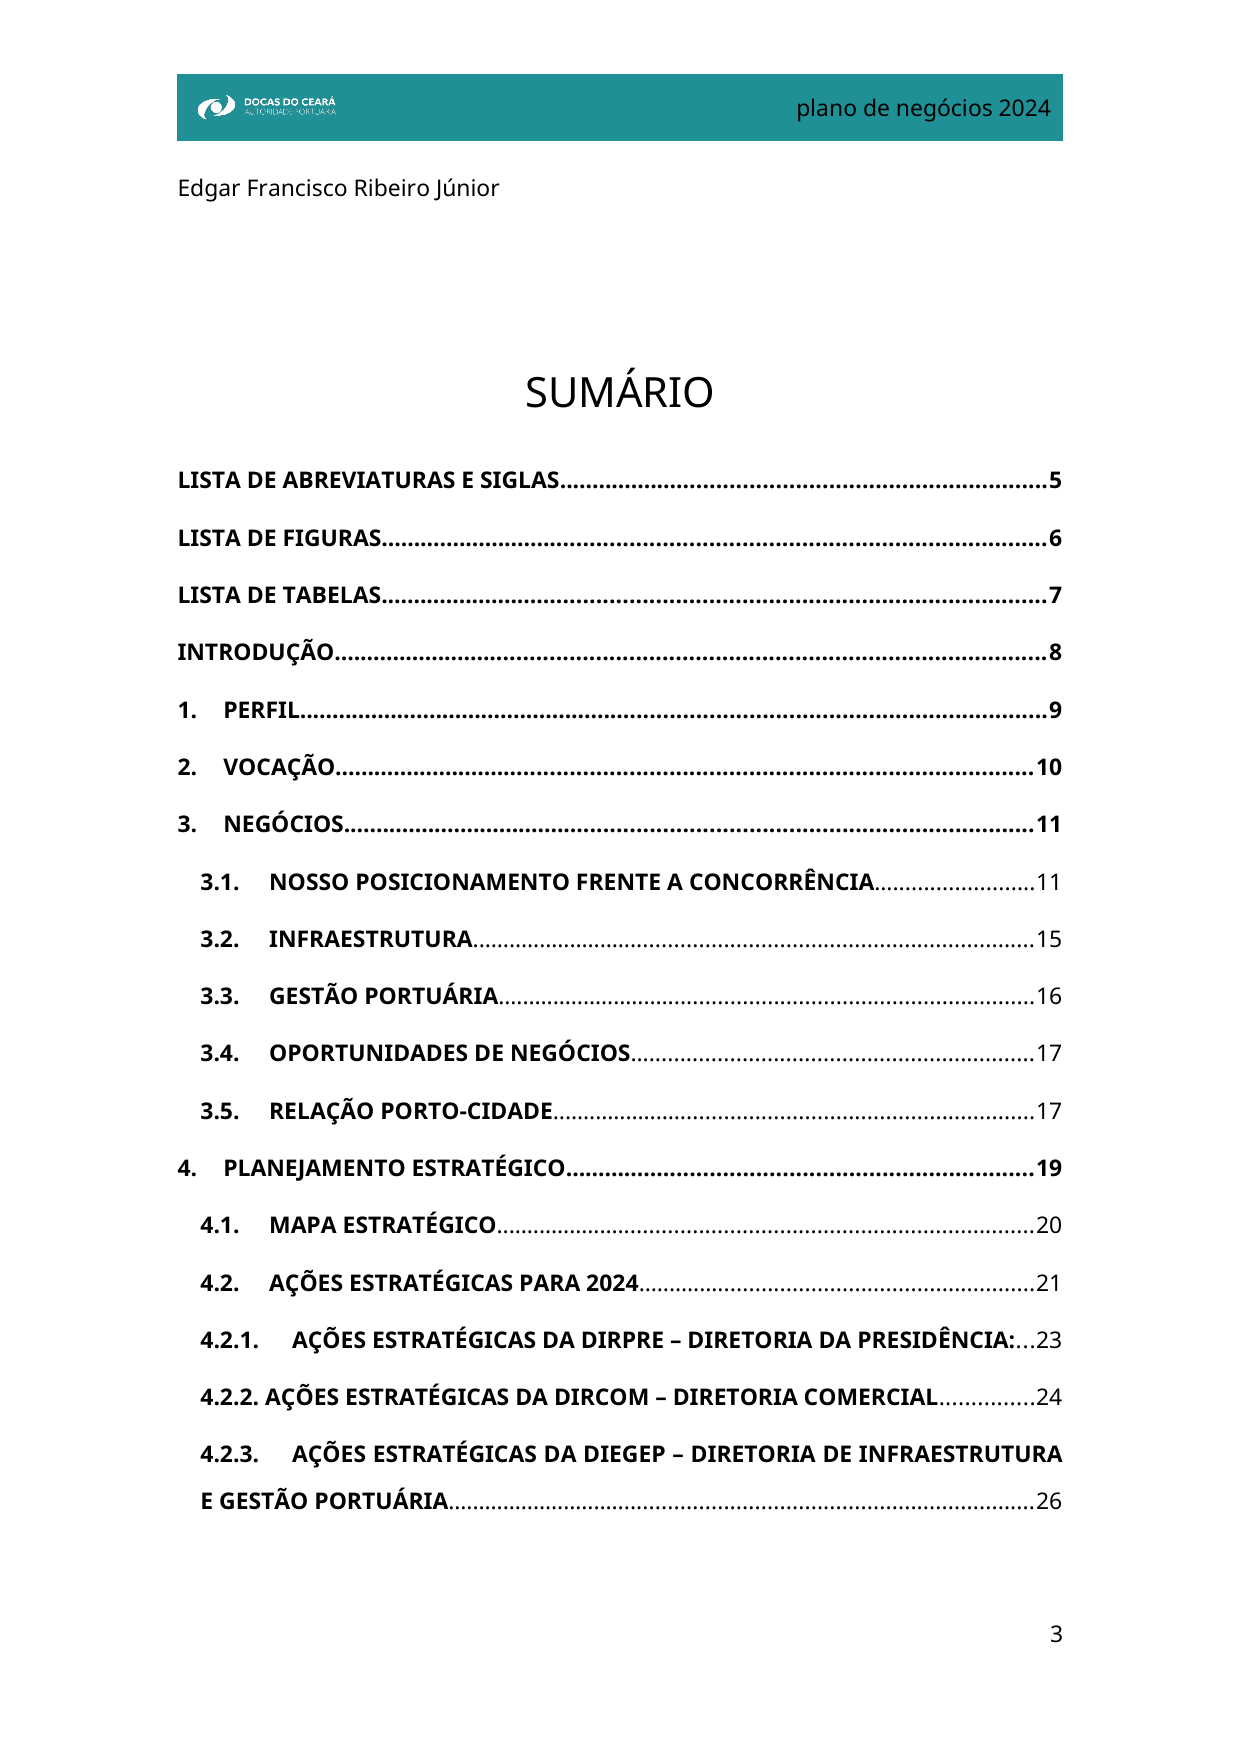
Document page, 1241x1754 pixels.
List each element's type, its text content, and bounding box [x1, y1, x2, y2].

picture [189, 85, 344, 129]
text Edgar Francisco Ribeiro Júnior [177, 172, 1063, 203]
text SUMÁRIO [177, 363, 1063, 419]
